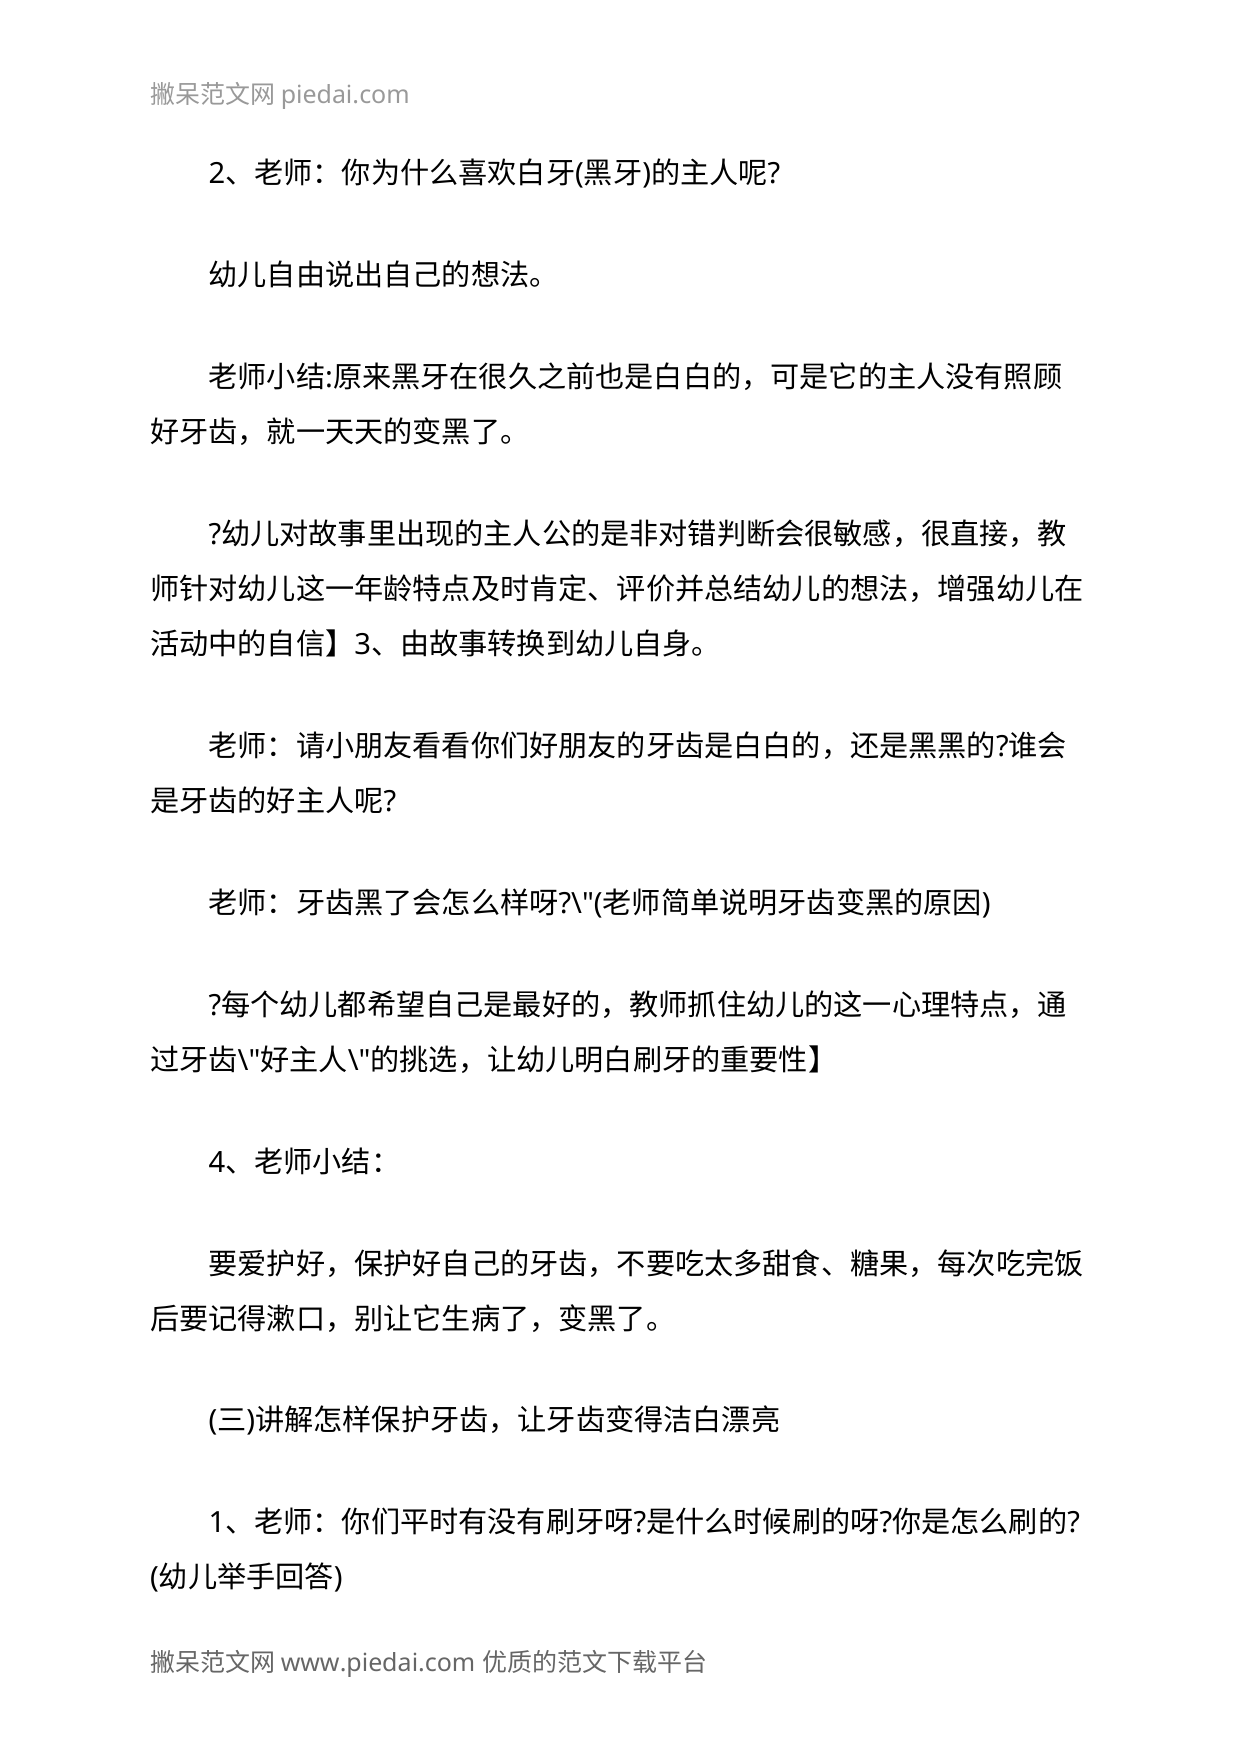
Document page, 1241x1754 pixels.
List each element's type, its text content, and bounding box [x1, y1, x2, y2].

text ?幼儿对故事里出现的主人公的是非对错判断会很敏感，很直接，教师针对幼儿这一年龄特点及时肯定、评价并总结幼儿的想法，增强幼儿在活动中的自信】3、由故事转换到幼儿自身。 [150, 511, 1090, 663]
text (三)讲解怎样保护牙齿，让牙齿变得洁白漂亮 [150, 1397, 1090, 1439]
text 2、老师：你为什么喜欢白牙(黑牙)的主人呢? [150, 150, 1090, 192]
text 老师小结:原来黑牙在很久之前也是白白的，可是它的主人没有照顾好牙齿，就一天天的变黑了。 [150, 354, 1090, 451]
text 1、老师：你们平时有没有刷牙呀?是什么时候刷的呀?你是怎么刷的?(幼儿举手回答) [150, 1499, 1090, 1596]
text 要爱护好，保护好自己的牙齿，不要吃太多甜食、糖果，每次吃完饭后要记得漱口，别让它生病了，变黑了。 [150, 1240, 1090, 1337]
text 4、老师小结： [150, 1138, 1090, 1181]
text 老师：请小朋友看看你们好朋友的牙齿是白白的，还是黑黑的?谁会是牙齿的好主人呢? [150, 722, 1090, 820]
text 老师：牙齿黑了会怎么样呀?\"(老师简单说明牙齿变黑的原因) [150, 879, 1090, 922]
text ?每个幼儿都希望自己是最好的，教师抓住幼儿的这一心理特点，通过牙齿\"好主人\"的挑选，让幼儿明白刷牙的重要性】 [150, 981, 1090, 1079]
text 幼儿自由说出自己的想法。 [150, 252, 1090, 294]
